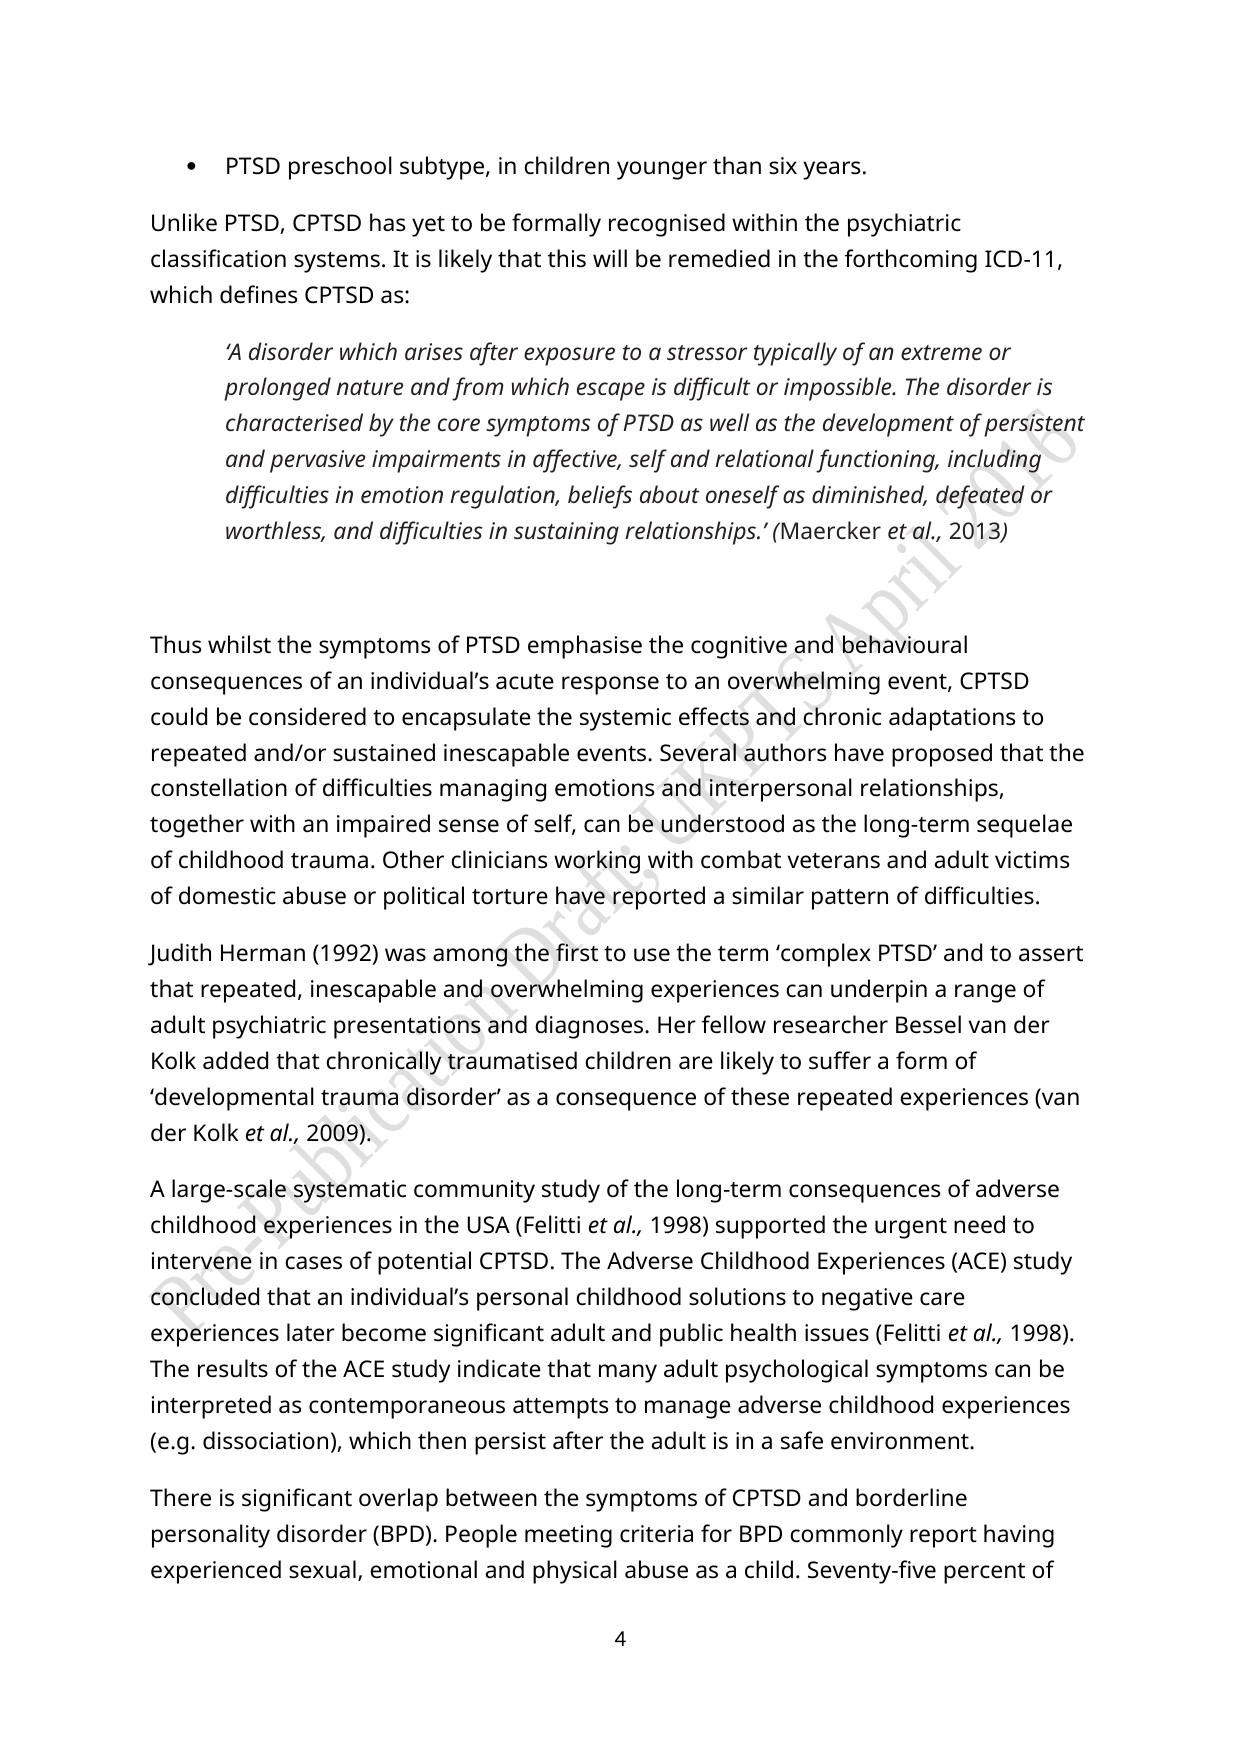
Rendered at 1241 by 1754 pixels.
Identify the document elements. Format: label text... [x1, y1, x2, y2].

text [150, 1482, 1090, 1585]
list PTSD preschool subtype, in children younger than six years. [187, 150, 1090, 181]
text Thus whilst the symptoms of PTSD emphasise the cognitive and behavioural consequences of an individual’s acute response to an overwhelming event, CPTSD could be considered to encapsulate the systemic effects and chronic adaptations to repeated and/or sustained inescapable events. Several authors have proposed that the constellation of difficulties managing emotions and interpersonal relationships, together with an impaired sense of self, can be understood as the long-term sequelae of childhood trauma. Other clinicians working with combat veterans and adult victims of domestic abuse or political torture have reported a similar pattern of difficulties. [150, 629, 1090, 911]
text ‘A disorder which arises after exposure to a stressor typically of an extreme or prolonged nature and from which escape is difficult or impossible. The disorder is characterised by the core symptoms of PTSD as well as the development of persistent and pervasive impairments in affective, self and relational functioning, including difficulties in emotion regulation, beliefs about oneself as diminished, defeated or worthless, and difficulties in sustaining relationships.’ (Maercker et al., 2013) [225, 335, 1090, 546]
text Judith Herman (1992) was among the first to use the term ‘complex PTSD’ and to assert that repeated, inescapable and overwhelming experiences can underpin a range of adult psychiatric presentations and diagnoses. Her fellow researcher Bessel van der Kolk added that chronically traumatised children are likely to suffer a form of ‘developmental trauma disorder’ as a consequence of these repeated experiences (van der Kolk et al., 2009). [150, 937, 1090, 1148]
text A large-scale systematic community study of the long-term consequences of adverse childhood experiences in the USA (Felitti et al., 1998) supported the urgent need to intervene in cases of potential CPTSD. The Adverse Childhood Experiences (ACE) study concluded that an individual’s personal childhood solutions to negative care experiences later become significant adult and public health issues (Felitti et al., 1998). The results of the ACE study indicate that many adult psychological symptoms can be interpreted as contemporaneous attempts to manage adverse childhood experiences (e.g. dissociation), which then persist after the adult is in a safe environment. [150, 1173, 1090, 1456]
text Unlike PTSD, CPTSD has yet to be formally recognised within the psychiatric classification systems. It is likely that this will be remedied in the forthcoming ICD-11, which defines CPTSD as: [150, 207, 1090, 310]
